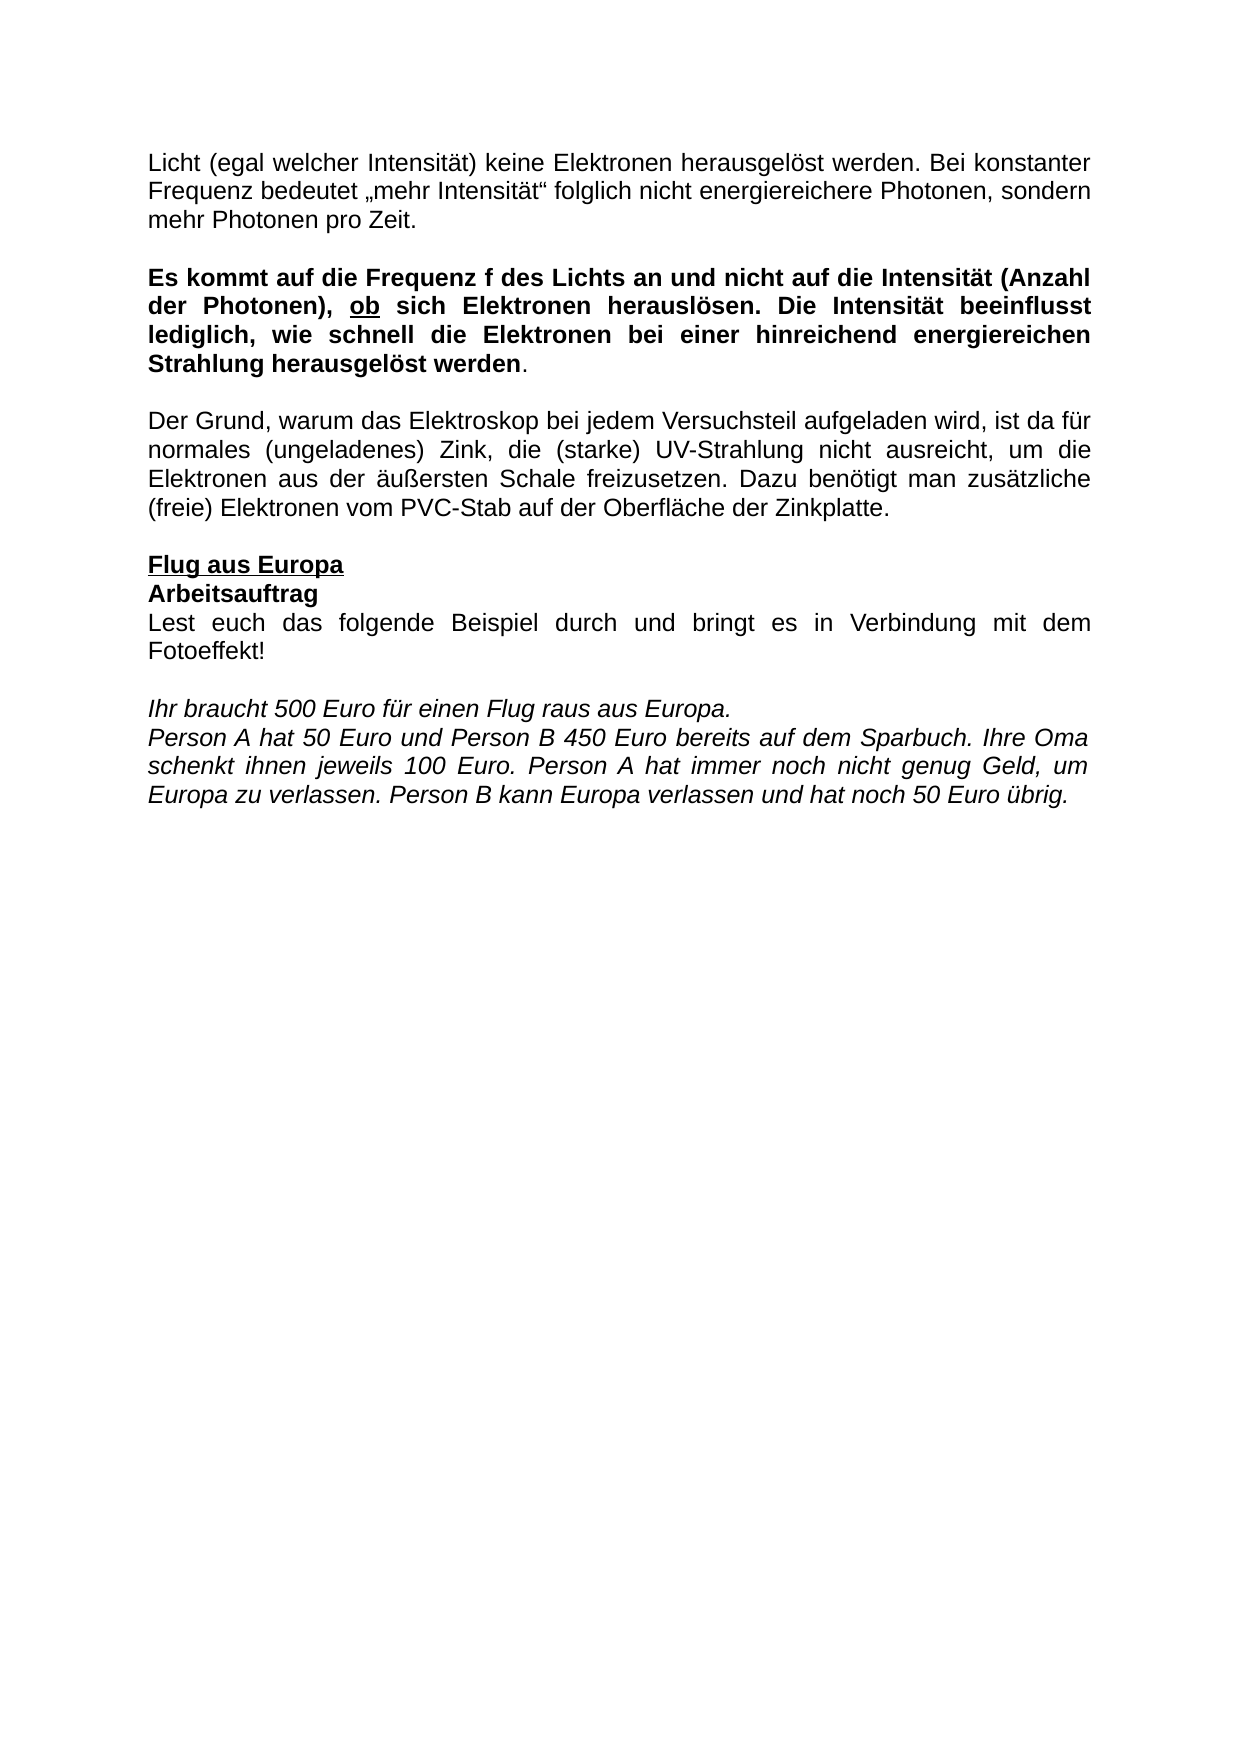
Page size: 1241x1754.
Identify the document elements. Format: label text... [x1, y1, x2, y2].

text Der Grund, warum das Elektroskop bei jedem Versuchsteil aufgeladen wird, ist da für normales (ungeladenes) Zink, die (starke) UV-Strahlung nicht ausreicht, um die Elektronen aus der äußersten Schale freizusetzen. Dazu benötigt man zusätzliche (freie) Elektronen vom PVC-Stab auf der Oberfläche der Zinkplatte. [148, 406, 1093, 521]
text Flug aus Europa [148, 550, 1093, 579]
text Es kommt auf die Frequenz f des Lichts an und nicht auf die Intensität (Anzahl der Photonen), ob sich Elektronen herauslösen. Die Intensität beeinflusst lediglich, wie schnell die Elektronen bei einer hinreichend energiereichen Strahlung herausgelöst werden. [148, 263, 1093, 378]
text Arbeitsauftrag [148, 579, 1093, 608]
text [148, 148, 1093, 234]
text Person A hat 50 Euro und Person B 450 Euro bereits auf dem Sparbuch. Ihre Oma schenkt ihnen jeweils 100 Euro. Person A hat immer noch nicht genug Geld, um Europa zu verlassen. Person B kann Europa verlassen und hat noch 50 Euro übrig. [148, 723, 1093, 809]
text Lest euch das folgende Beispiel durch und bringt es in Verbindung mit dem Fotoeffekt! [148, 608, 1093, 665]
text Ihr braucht 500 Euro für einen Flug raus aus Europa. [148, 694, 1093, 723]
